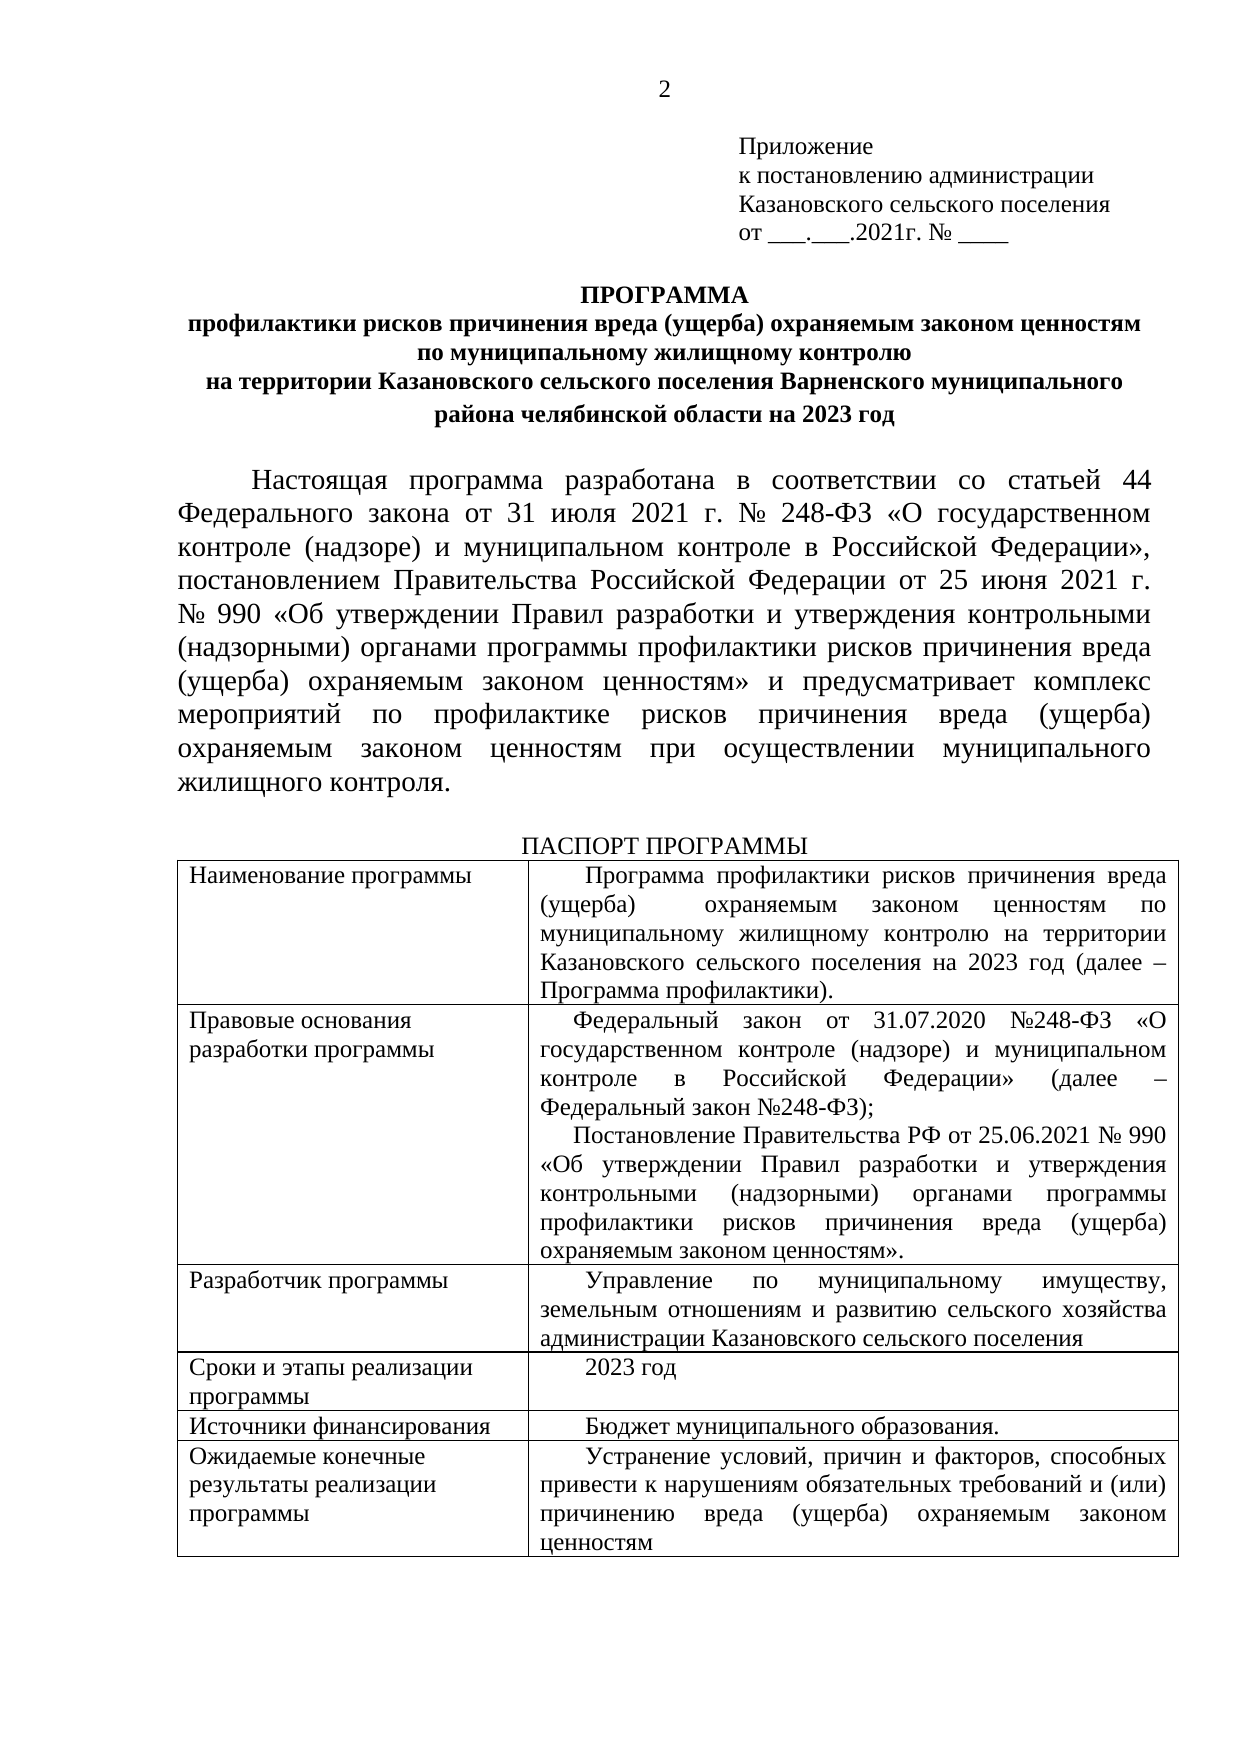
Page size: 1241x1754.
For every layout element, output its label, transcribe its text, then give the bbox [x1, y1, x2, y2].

text ПАСПОРТ ПРОГРАММЫ [177, 831, 1152, 859]
table_cell Разработчик программы [178, 1265, 528, 1351]
text Казановского сельского поселения [738, 189, 1152, 217]
text Приложение [738, 131, 1152, 160]
table_header Наименование программы [178, 861, 528, 1004]
text на территории Казановского сельского поселения Варненского муниципального района челябинской области на 2023 год [177, 366, 1152, 428]
table_cell Ожидаемые конечные результаты реализации программы [178, 1441, 528, 1556]
table_cell 2023 год [529, 1353, 1178, 1410]
table_cell Устранение условий, причин и факторов, способных привести к нарушениям обязательных требований и (или) причинению вреда (ущерба) охраняемым законом ценностям [529, 1441, 1178, 1556]
text профилактики рисков причинения вреда (ущерба) охраняемым законом ценностям по муниципальному жилищному контролю [177, 308, 1152, 366]
text Настоящая программа разработана в соответствии со статьей 44 Федерального закона от 31 июля 2021 г. № 248-ФЗ «О государственном контроле (надзоре) и муниципальном контроле в Российской Федерации», постановлением Правительства Российской Федерации от 25 июня 2021 г. № 990 «Об утверждении Правил разработки и утверждения контрольными (надзорными) органами программы профилактики рисков причинения вреда (ущерба) охраняемым законом ценностям» и предусматривает комплекс мероприятий по профилактике рисков причинения вреда (ущерба) охраняемым законом ценностям при осуществлении муниципального жилищного контроля. [177, 462, 1152, 797]
text от ___.___.2021г. № ____ [738, 217, 1152, 246]
table_cell Управление по муниципальному имуществу, земельным отношениям и развитию сельского хозяйства администрации Казановского сельского поселения [529, 1265, 1178, 1351]
table_cell Сроки и этапы реализации программы [178, 1353, 528, 1410]
table_cell Федеральный закон от 31.07.2020 №248-ФЗ «О государственном контроле (надзоре) и муниципальном контроле в Российской Федерации» (далее – Федеральный закон №248-ФЗ); Постановление Правительства РФ от 25.06.2021 № 990 «Об утверждении Правил разработки и утверждения контрольными (надзорными) органами программы профилактики рисков причинения вреда (ущерба) охраняемым законом ценностям». [529, 1005, 1178, 1264]
table_header Программа профилактики рисков причинения вреда (ущерба) охраняемым законом ценностям по муниципальному жилищному контролю на территории Казановского сельского поселения на 2023 год (далее – Программа профилактики). [529, 861, 1178, 1004]
table_cell Бюджет муниципального образования. [529, 1411, 1178, 1440]
table_cell Источники финансирования [178, 1411, 528, 1440]
text к постановлению администрации [738, 160, 1152, 189]
text ПРОГРАММА [177, 280, 1152, 308]
table_cell Правовые основания разработки программы [178, 1005, 528, 1264]
